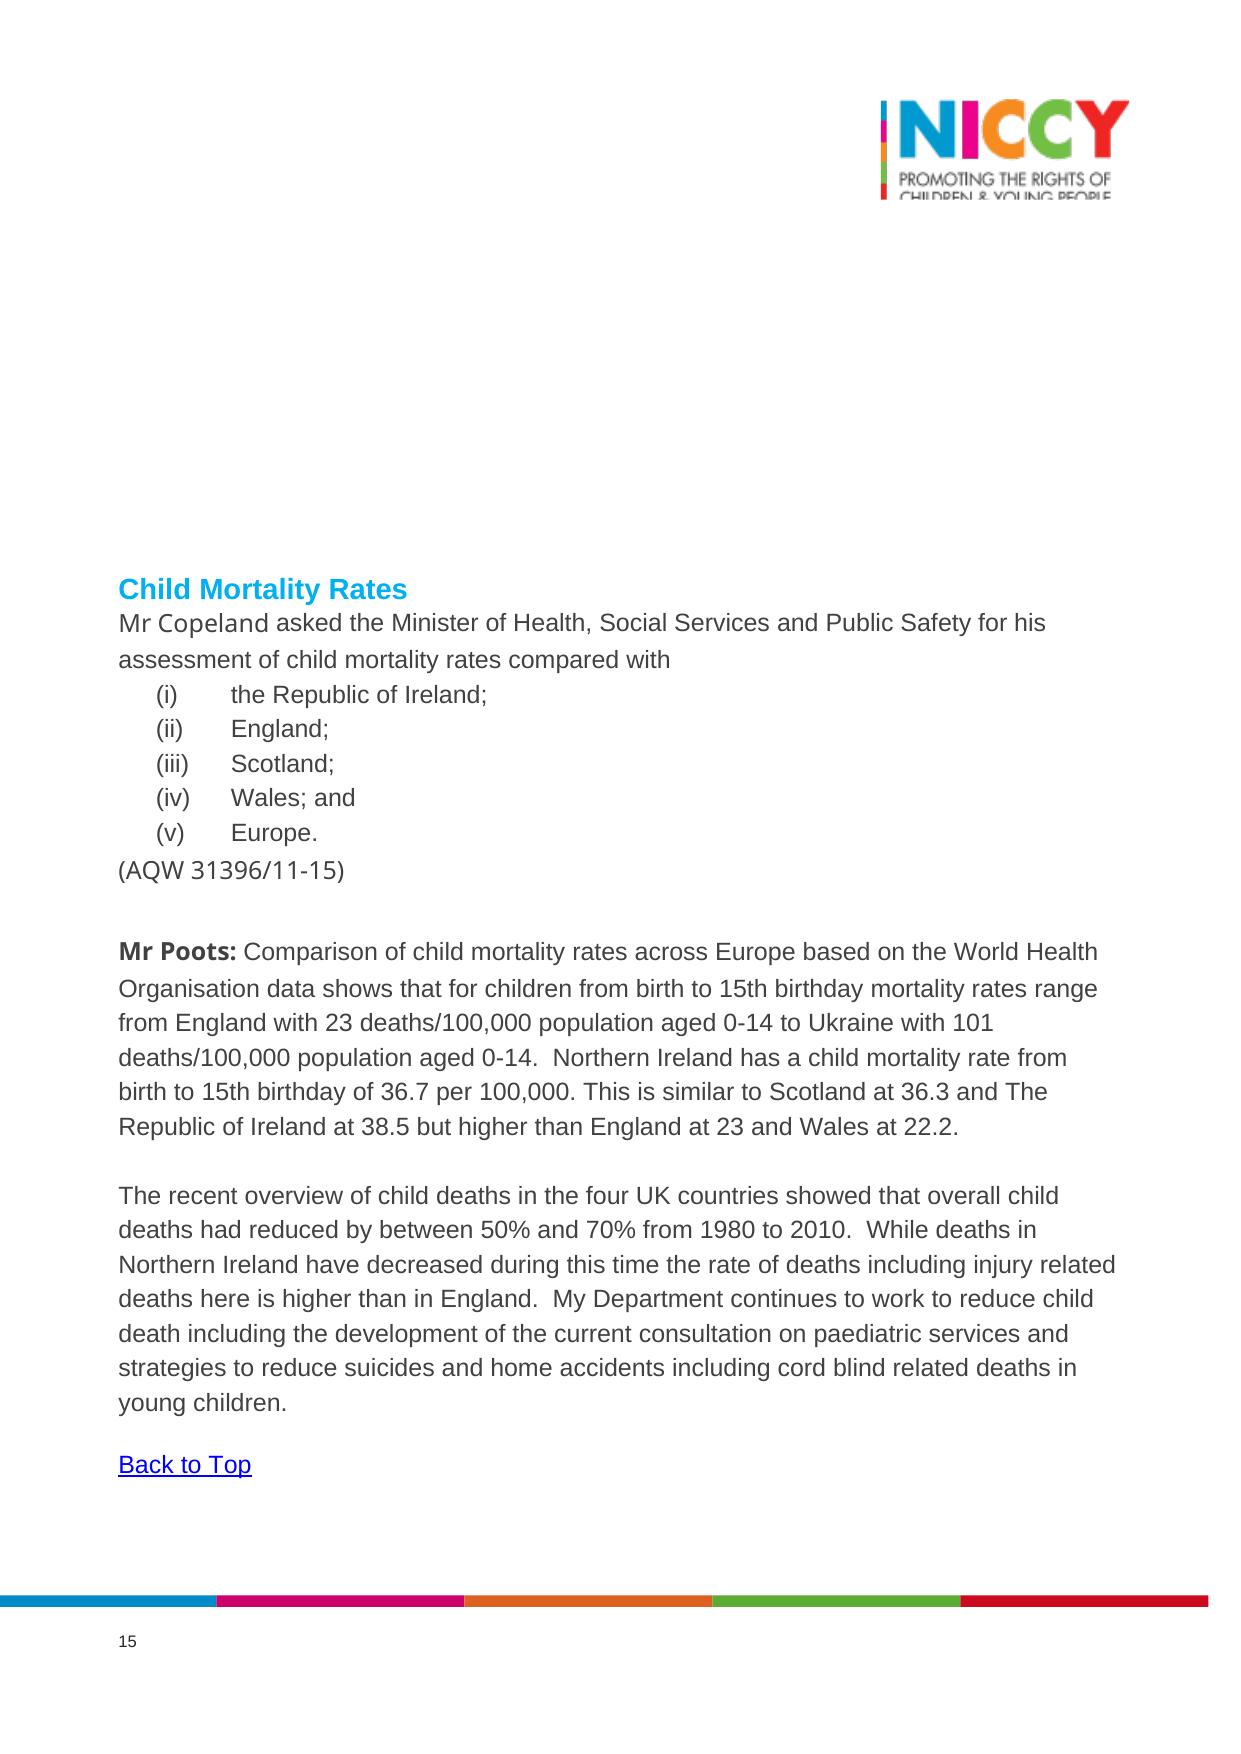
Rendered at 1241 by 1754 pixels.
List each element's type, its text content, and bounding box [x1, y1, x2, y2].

text Back to Top [118, 1450, 1122, 1479]
list Scotland; [156, 749, 1122, 778]
text The recent overview of child deaths in the four UK countries showed that overall child deaths had reduced by between 50% and 70% from 1980 to 2010. While deaths in Northern Ireland have decreased during this time the rate of deaths including injury related deaths here is higher than in England. My Department continues to work to reduce child death including the development of the current consultation on paediatric services and strategies to reduce suicides and home accidents including cord blind related deaths in young children. [118, 1181, 1122, 1416]
text Mr Poots: Comparison of child mortality rates across Europe based on the World Health Organisation data shows that for children from birth to 15th birthday mortality rates range from England with 23 deaths/100,000 population aged 0-14 to Ukraine with 101 deaths/100,000 population aged 0-14. Northern Ireland has a child mortality rate from birth to 15th birthday of 36.7 per 100,000. This is similar to Scotland at 36.3 and The Republic of Ireland at 38.5 but higher than England at 23 and Wales at 22.2. [118, 934, 1122, 1140]
list Europe. [156, 818, 1122, 847]
list Wales; and [156, 783, 1122, 812]
subtitle Child Mortality Rates [118, 544, 1122, 606]
list the Republic of Ireland; [156, 680, 1122, 709]
text (AQW 31396/11-15) [118, 852, 1122, 886]
list England; [156, 714, 1122, 743]
text Mr Copeland asked the Minister of Health, Social Services and Public Safety for his assessment of child mortality rates compared with [118, 606, 1122, 674]
